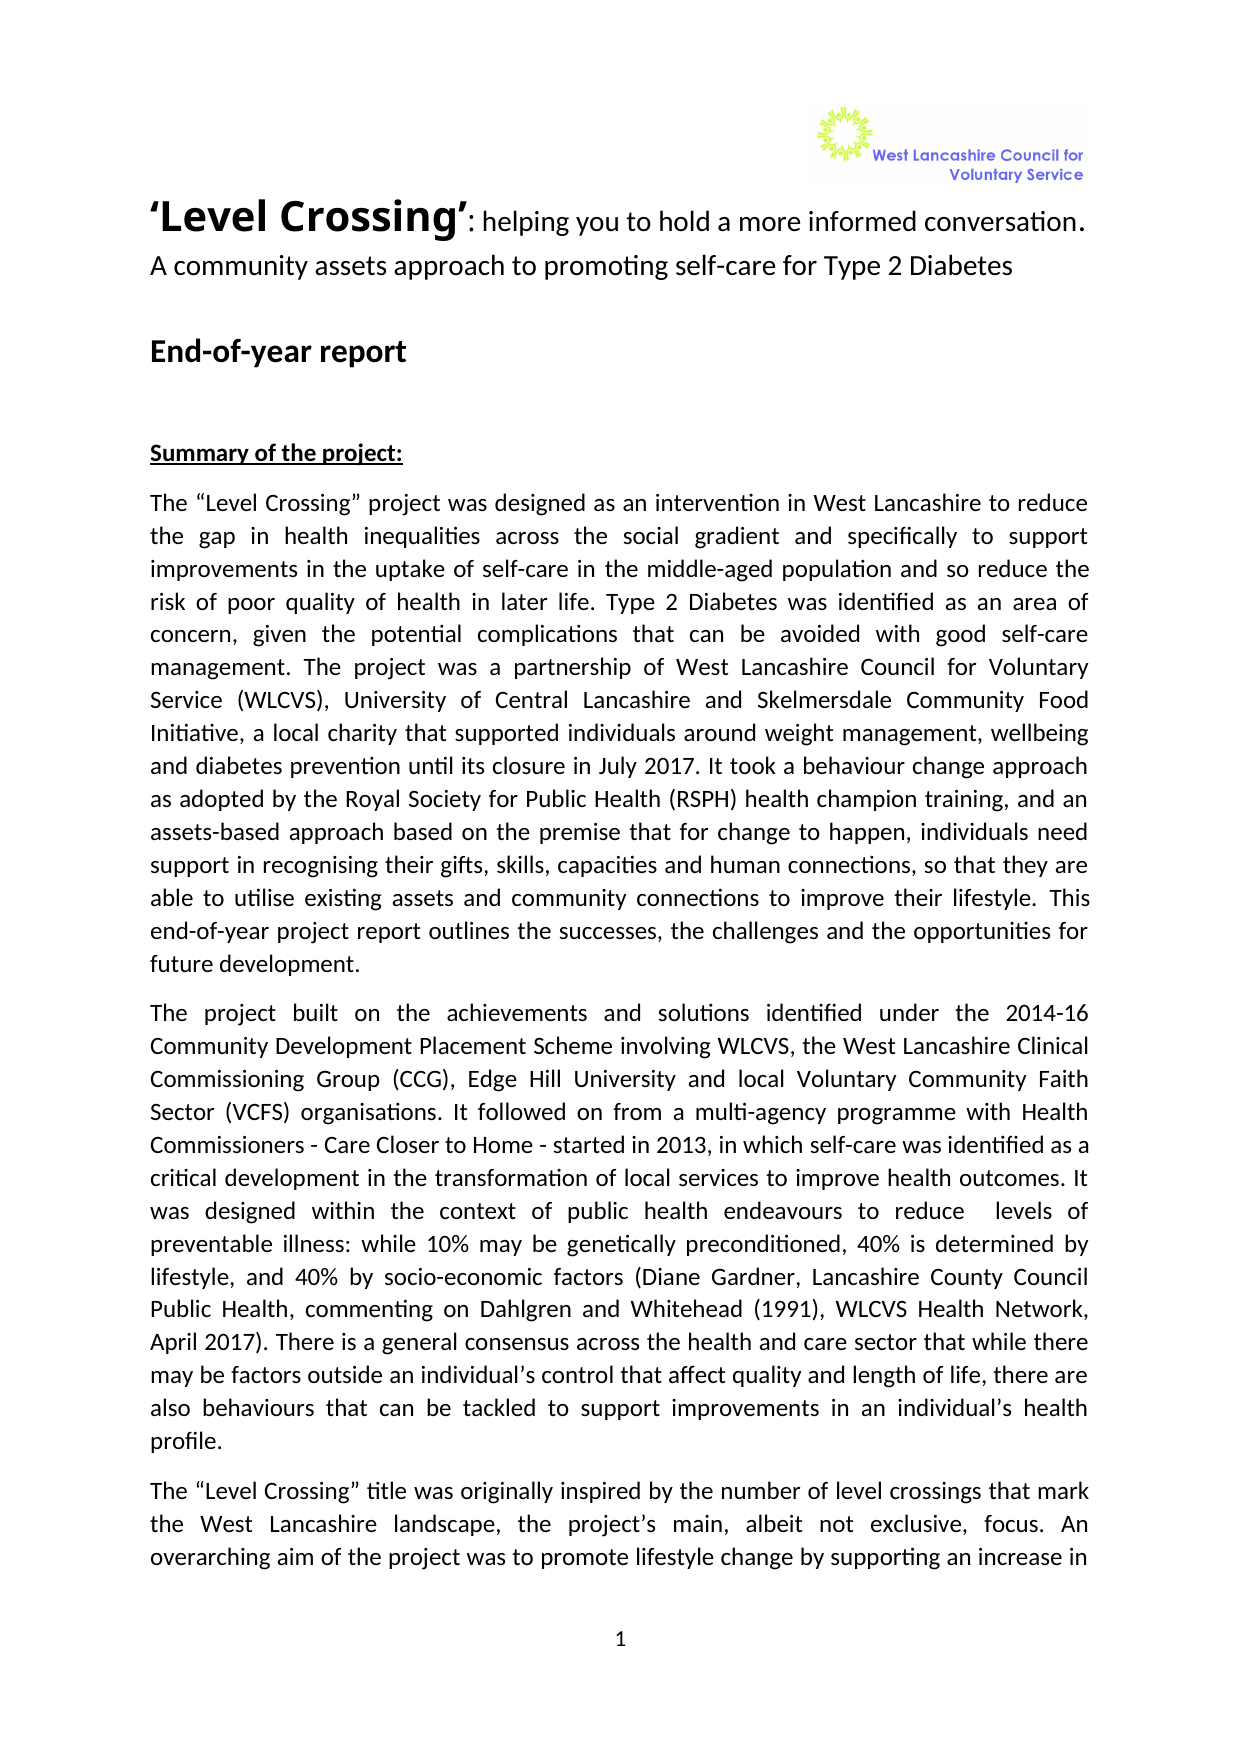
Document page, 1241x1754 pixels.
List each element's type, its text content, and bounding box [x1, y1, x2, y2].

text End-of-year report [150, 330, 1090, 371]
picture [809, 101, 1091, 187]
text ‘Level Crossing’: helping you to hold a more informed conversation. A community assets approach to promoting self-care for Type 2 Diabetes [150, 187, 1090, 282]
text Summary of the project: [150, 437, 1090, 468]
text The project built on the achievements and solutions identified under the 2014-16 Community Development Placement Scheme involving WLCVS, the West Lancashire Clinical Commissioning Group (CCG), Edge Hill University and local Voluntary Community Faith Sector (VCFS) organisations. It followed on from a multi-agency programme with Health Commissioners - Care Closer to Home - started in 2013, in which self-care was identified as a critical development in the transformation of local services to improve health outcomes. It was designed within the context of public health endeavours to reduce levels of preventable illness: while 10% may be genetically preconditioned, 40% is determined by lifestyle, and 40% by socio-economic factors (Diane Gardner, Lancashire County Council Public Health, commenting on Dahlgren and Whitehead (1991), WLCVS Health Network, April 2017). There is a general consensus across the health and care sector that while there may be factors outside an individual’s control that affect quality and length of life, there are also behaviours that can be tackled to support improvements in an individual’s health profile. [150, 997, 1090, 1456]
text The “Level Crossing” project was designed as an intervention in West Lancashire to reduce the gap in health inequalities across the social gradient and specifically to support improvements in the uptake of self-care in the middle-aged population and so reduce the risk of poor quality of health in later life. Type 2 Diabetes was identified as an area of concern, given the potential complications that can be avoided with good self-care management. The project was a partnership of West Lancashire Council for Voluntary Service (WLCVS), University of Central Lancashire and Skelmersdale Community Food Initiative, a local charity that supported individuals around weight management, wellbeing and diabetes prevention until its closure in July 2017. It took a behaviour change approach as adopted by the Royal Society for Public Health (RSPH) health champion training, and an assets-based approach based on the premise that for change to happen, individuals need support in recognising their gifts, skills, capacities and human connections, so that they are able to utilise existing assets and community connections to improve their lifestyle. This end-of-year project report outlines the successes, the challenges and the opportunities for future development. [150, 487, 1090, 978]
